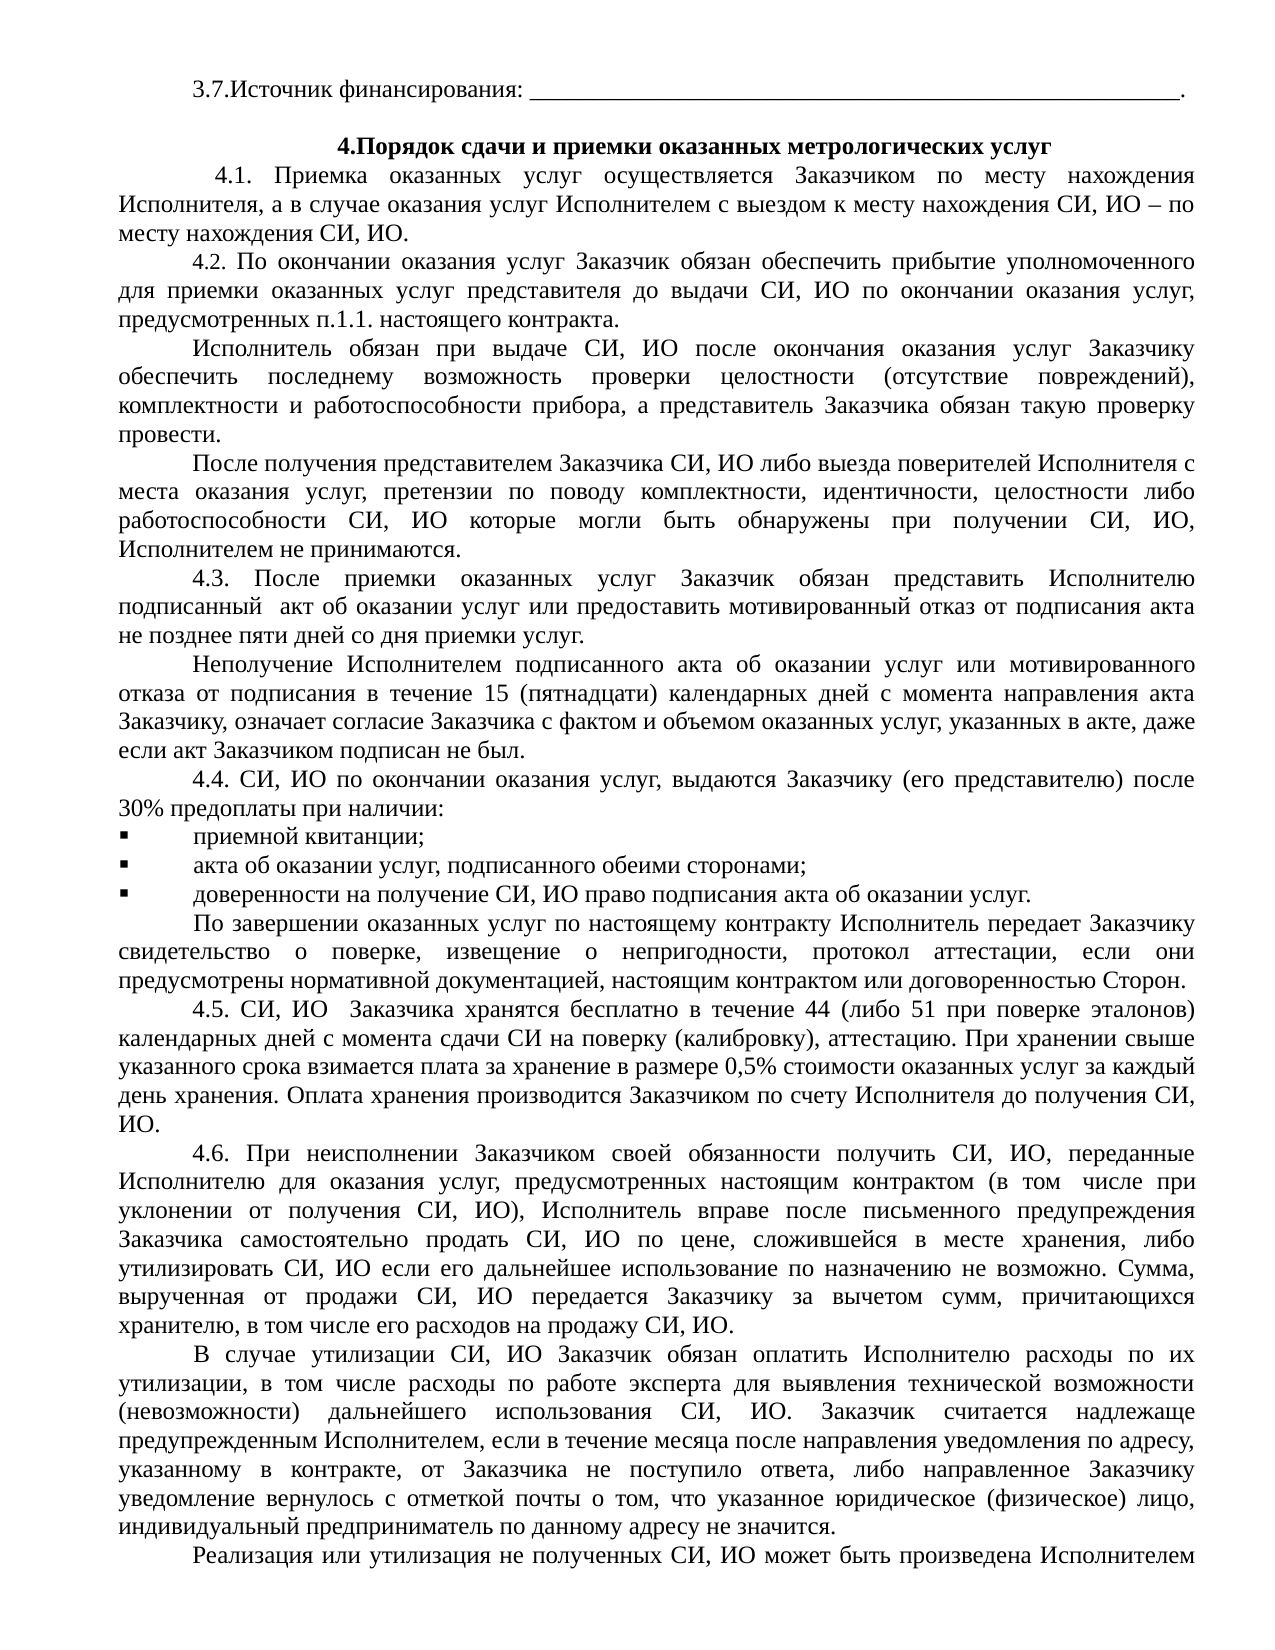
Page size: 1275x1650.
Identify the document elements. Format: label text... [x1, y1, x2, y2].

text 4.4. СИ, ИО по окончании оказания услуг, выдаются Заказчику (его представителю) после 30% предоплаты при наличии: [118, 764, 1196, 821]
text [118, 1540, 1196, 1569]
text По завершении оказанных услуг по настоящему контракту Исполнитель передает Заказчику свидетельство о поверке, извещение о непригодности, протокол аттестации, если они предусмотрены нормативной документацией, настоящим контрактом или договоренностью Сторон. [118, 908, 1196, 994]
text 4.3. После приемки оказанных услуг Заказчик обязан представить Исполнителю подписанный акт об оказании услуг или предоставить мотивированный отказ от подписания акта не позднее пяти дней со дня приемки услуг. [118, 563, 1196, 649]
list приемной квитанции; [118, 821, 1196, 850]
text После получения представителем Заказчика СИ, ИО либо выезда поверителей Исполнителя с места оказания услуг, претензии по поводу комплектности, идентичности, целостности либо работоспособности СИ, ИО которые могли быть обнаружены при получении СИ, ИО, Исполнителем не принимаются. [118, 448, 1196, 563]
list акта об оказании услуг, подписанного обеими сторонами; [118, 850, 1196, 879]
text 4.5. СИ, ИО Заказчика хранятся бесплатно в течение 44 (либо 51 при поверке эталонов) календарных дней с момента сдачи СИ на поверку (калибровку), аттестацию. При хранении свыше указанного срока взимается плата за хранение в размере 0,5% стоимости оказанных услуг за каждый день хранения. Оплата хранения производится Заказчиком по счету Исполнителя до получения СИ, ИО. [118, 994, 1196, 1138]
list доверенности на получение СИ, ИО право подписания акта об оказании услуг. [118, 879, 1196, 908]
text Исполнитель обязан при выдаче СИ, ИО после окончания оказания услуг Заказчику обеспечить последнему возможность проверки целостности (отсутствие повреждений), комплектности и работоспособности прибора, а представитель Заказчика обязан такую проверку провести. [118, 333, 1196, 448]
text 4.Порядок сдачи и приемки оказанных метрологических услуг [193, 131, 1196, 160]
text 4.1. Приемка оказанных услуг осуществляется Заказчиком по месту нахождения Исполнителя, а в случае оказания услуг Исполнителем с выездом к месту нахождения СИ, ИО – по месту нахождения СИ, ИО. [118, 160, 1196, 246]
text 3.7.Источник финансирования: ____________________________________________________. [118, 74, 1196, 103]
text В случае утилизации СИ, ИО Заказчик обязан оплатить Исполнителю расходы по их утилизации, в том числе расходы по работе эксперта для выявления технической возможности (невозможности) дальнейшего использования СИ, ИО. Заказчик считается надлежаще предупрежденным Исполнителем, если в течение месяца после направления уведомления по адресу, указанному в контракте, от Заказчика не поступило ответа, либо направленное Заказчику уведомление вернулось с отметкой почты о том, что указанное юридическое (физическое) лицо, индивидуальный предприниматель по данному адресу не значится. [118, 1339, 1196, 1540]
text 4.2. По окончании оказания услуг Заказчик обязан обеспечить прибытие уполномоченного для приемки оказанных услуг представителя до выдачи СИ, ИО по окончании оказания услуг, предусмотренных п.1.1. настоящего контракта. [118, 246, 1196, 333]
text 4.6. При неисполнении Заказчиком своей обязанности получить СИ, ИО, переданные Исполнителю для оказания услуг, предусмотренных настоящим контрактом (в том числе при уклонении от получения СИ, ИО), Исполнитель вправе после письменного предупреждения Заказчика самостоятельно продать СИ, ИО по цене, сложившейся в месте хранения, либо утилизировать СИ, ИО если его дальнейшее использование по назначению не возможно. Сумма, вырученная от продажи СИ, ИО передается Заказчику за вычетом сумм, причитающихся хранителю, в том числе его расходов на продажу СИ, ИО. [118, 1138, 1196, 1339]
text Неполучение Исполнителем подписанного акта об оказании услуг или мотивированного отказа от подписания в течение 15 (пятнадцати) календарных дней с момента направления акта Заказчику, означает согласие Заказчика с фактом и объемом оказанных услуг, указанных в акте, даже если акт Заказчиком подписан не был. [118, 649, 1196, 764]
